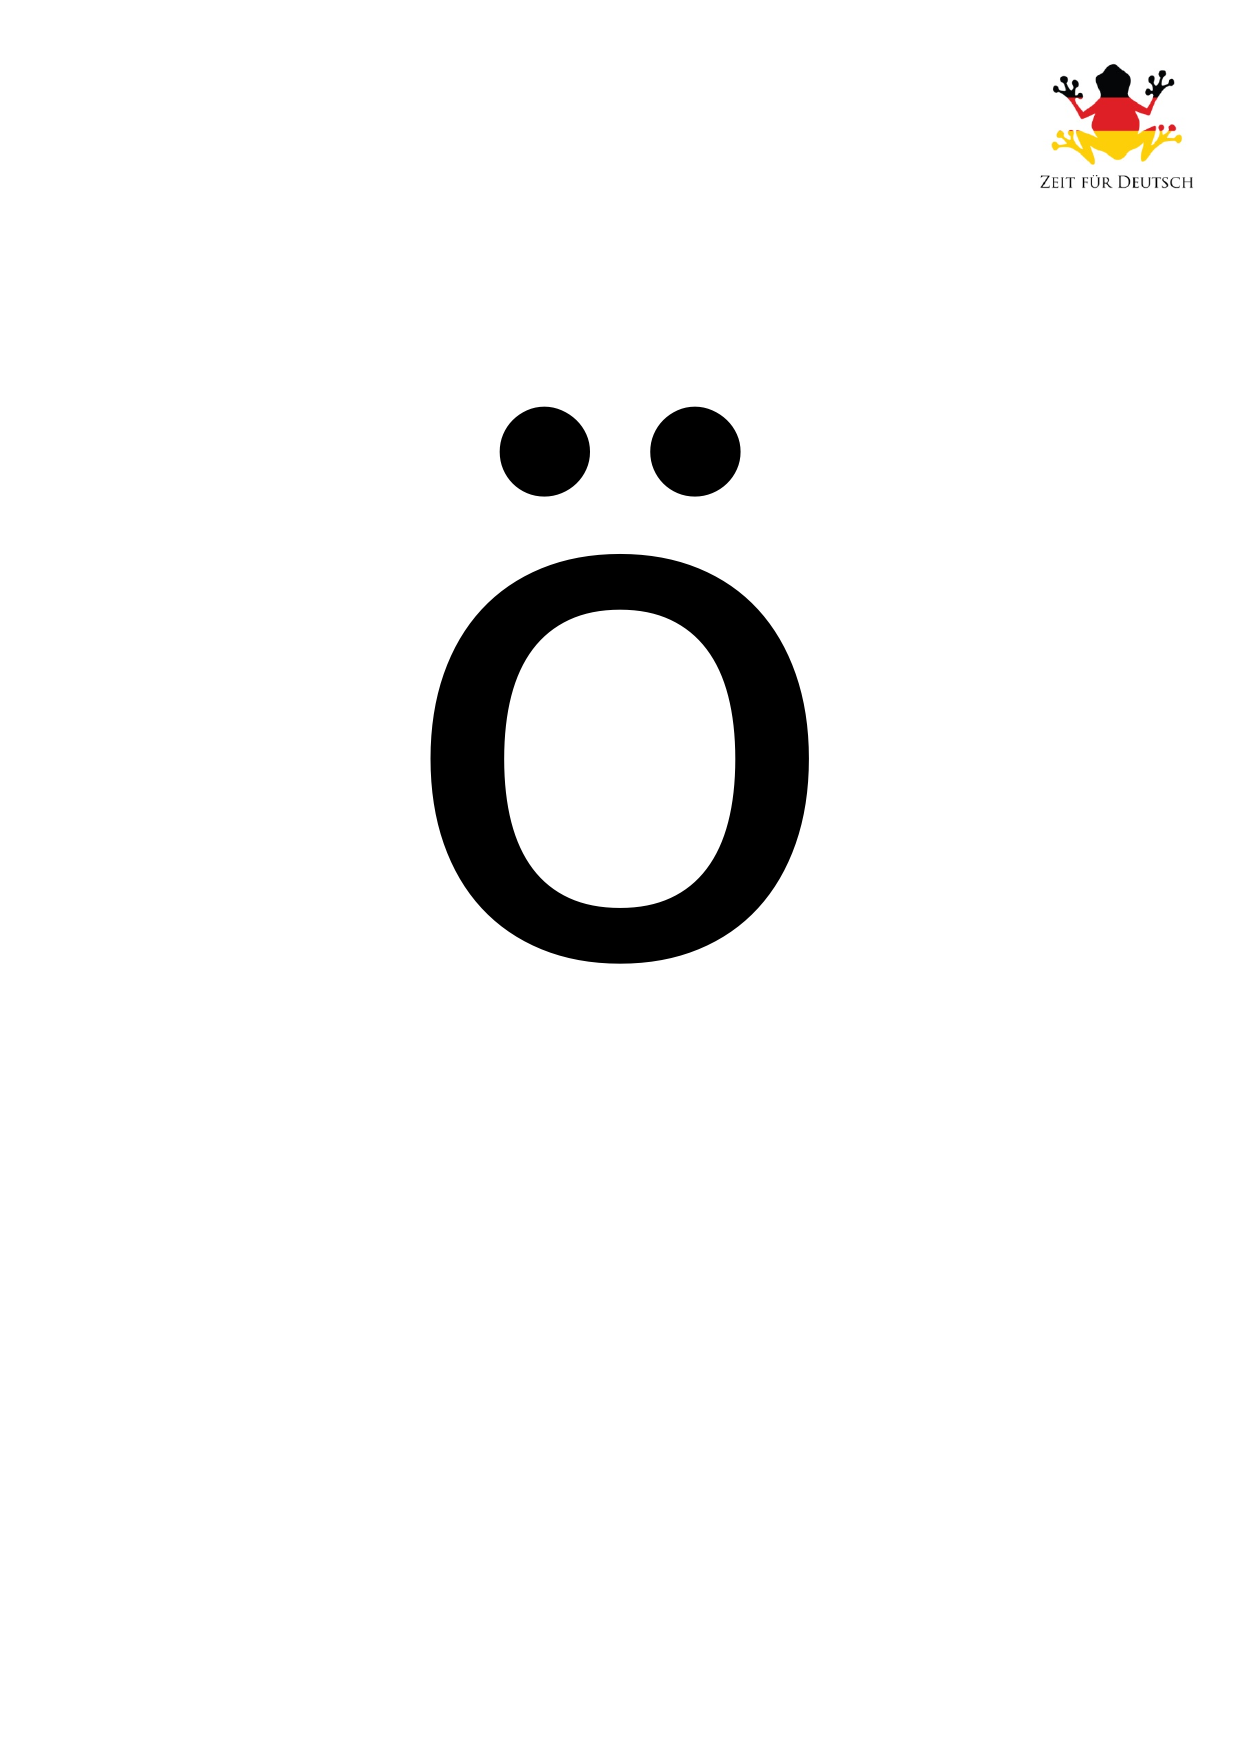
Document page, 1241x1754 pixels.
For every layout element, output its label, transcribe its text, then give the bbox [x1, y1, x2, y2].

text ö [150, 150, 1090, 1167]
picture [1021, 52, 1212, 204]
